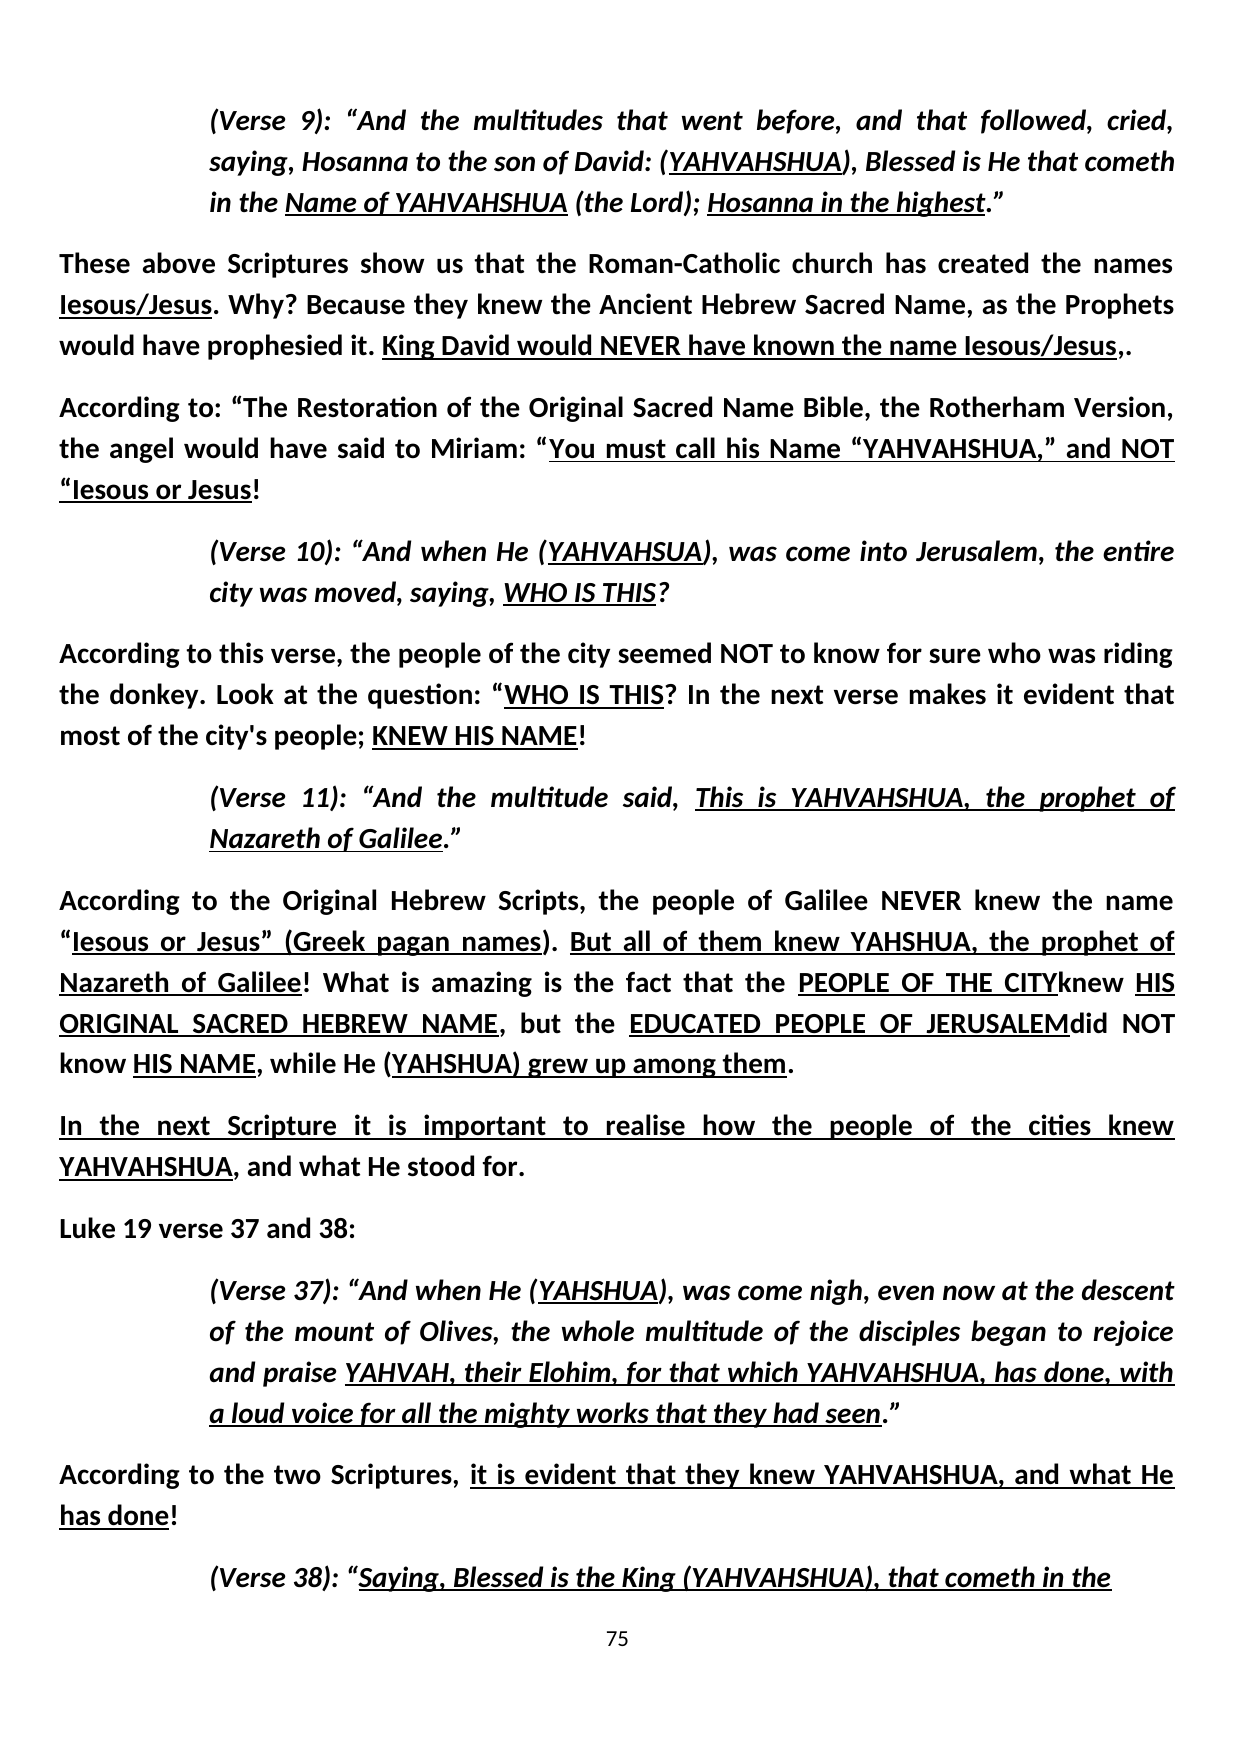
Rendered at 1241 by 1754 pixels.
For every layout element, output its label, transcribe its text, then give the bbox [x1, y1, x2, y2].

text According to this verse, the people of the city seemed NOT to know for sure who was riding the donkey. Look at the question: “WHO IS THIS? In the next verse makes it evident that most of the city's people; KNEW HIS NAME! [59, 636, 1175, 753]
text According to: “The Restoration of the Original Sacred Name Bible, the Rotherham Version, the angel would have said to Miriam: “You must call his Name “YAHVAHSHUA,” and NOT “Iesous or Jesus! [59, 389, 1175, 507]
text In the next Scripture it is important to realise how the people of the cities knew YAHVAHSHUA, and what He stood for. [59, 1140, 1175, 1184]
text (Verse 11): “And the multitude said, This is YAHVAHSHUA, the prophet of Nazareth of Galilee.” [209, 779, 1175, 856]
text (Verse 9): “And the multitudes that went before, and that followed, cried, saying, Hosanna to the son of David: (YAHVAHSHUA), Blessed is He that cometh in the Name of YAHVAHSHUA (the Lord); Hosanna in the highest.” [209, 102, 1175, 219]
text Luke 19 verse 37 and 38: [59, 1210, 1175, 1246]
text In the next Scripture it is important to realise how the people of the cities knew YAHVAHSHUA, and what He stood for. [59, 1107, 1175, 1138]
text (Verse 37): “And when He (YAHSHUA), was come nigh, even now at the descent of the mount of Olives, the whole multitude of the disciples began to rejoice and praise YAHVAH, their Elohim, for that which YAHVAHSHUA, has done, with a loud voice for all the mighty works that they had seen.” [209, 1272, 1175, 1430]
text (Verse 38): “Saying, Blessed is the King (YAHVAHSHUA), that cometh in the [209, 1559, 1175, 1595]
text These above Scriptures show us that the Roman-Catholic church has created the names Iesous/Jesus. Why? Because they knew the Ancient Hebrew Sacred Name, as the Prophets would have prophesied it. King David would NEVER have known the name Iesous/Jesus,. [59, 246, 1175, 363]
text According to the two Scriptures, it is evident that they knew YAHVAHSHUA, and what He has done! [59, 1456, 1175, 1533]
text (Verse 10): “And when He (YAHVAHSUA), was come into Jerusalem, the entire city was moved, saying, WHO IS THIS? [209, 533, 1175, 609]
text According to the Original Hebrew Scripts, the people of Galilee NEVER knew the name “Iesous or Jesus” (Greek pagan names). But all of them knew YAHSHUA, the prophet of Nazareth of Galilee! What is amazing is the fact that the PEOPLE OF THE CITYknew HIS ORIGINAL SACRED HEBREW NAME, but the EDUCATED PEOPLE OF JERUSALEMdid NOT know HIS NAME, while He (YAHSHUA) grew up among them. [59, 882, 1175, 1081]
